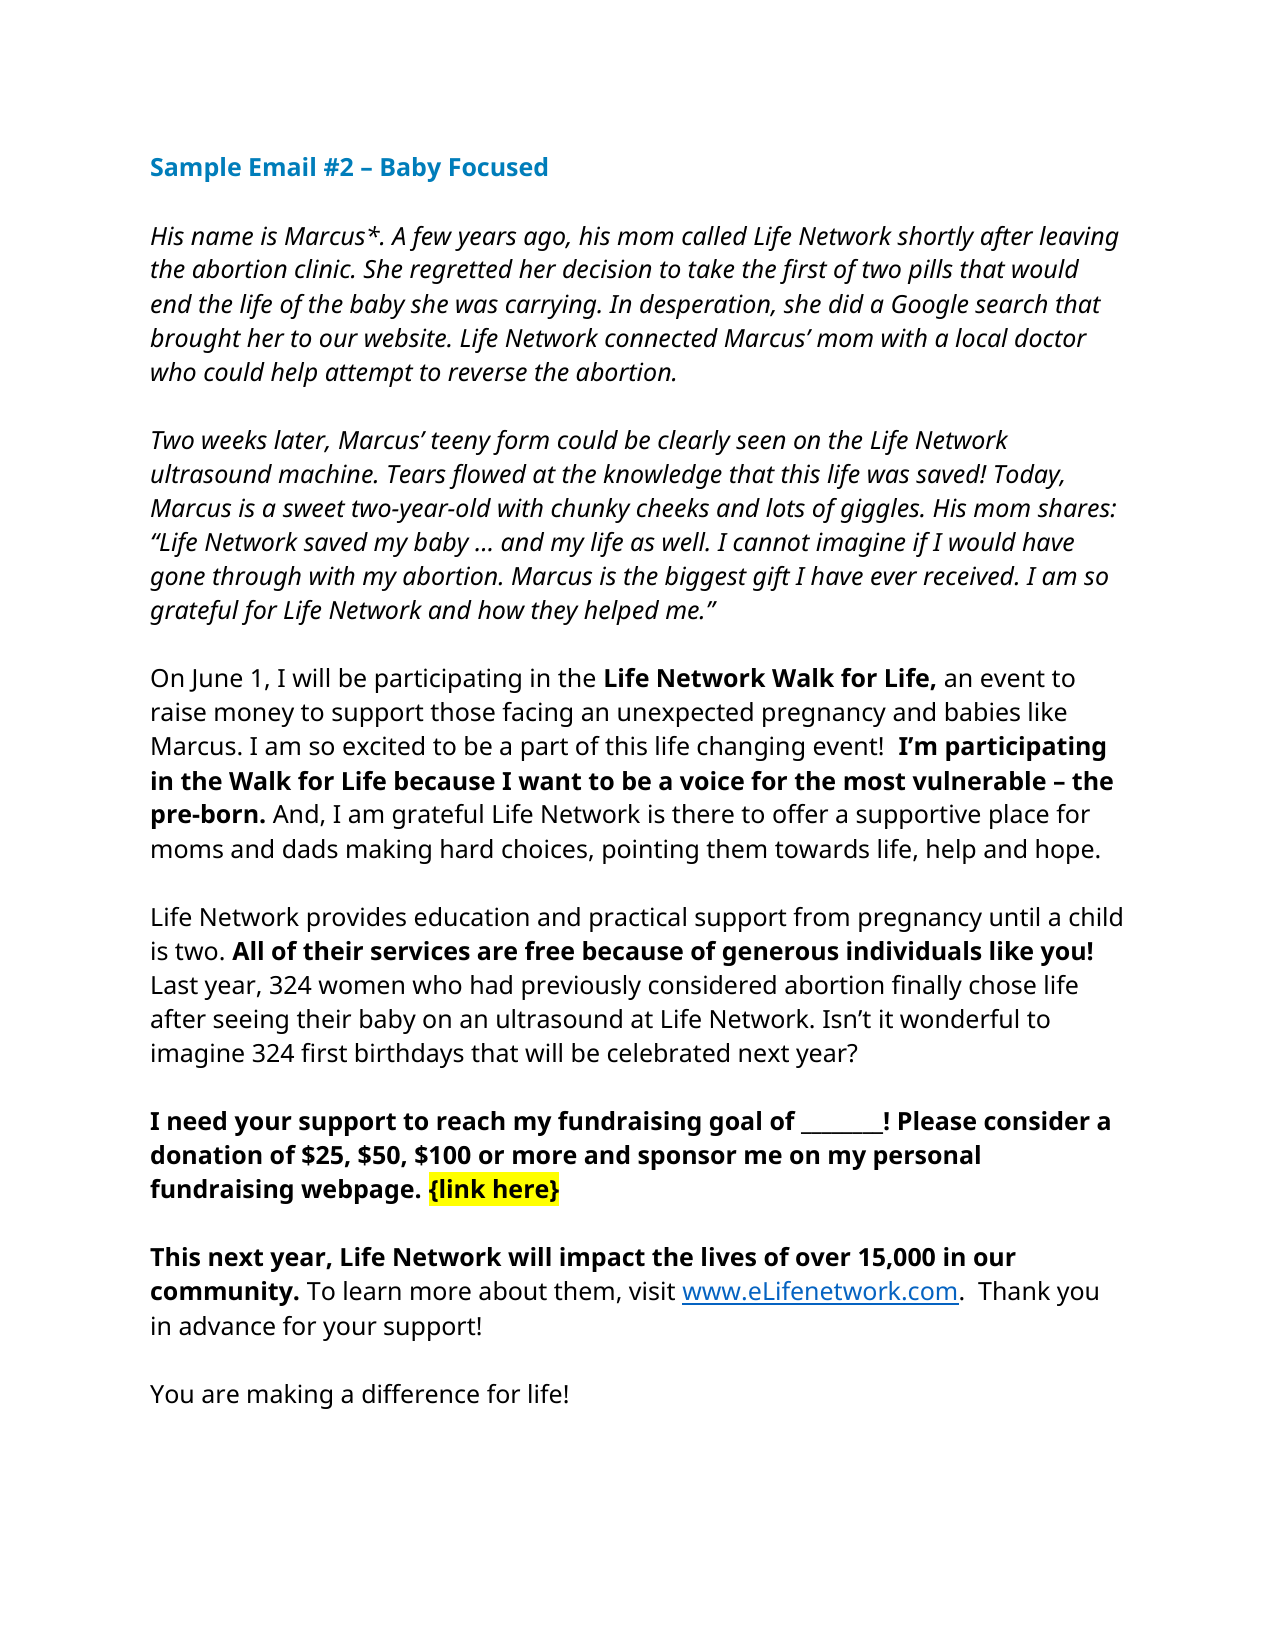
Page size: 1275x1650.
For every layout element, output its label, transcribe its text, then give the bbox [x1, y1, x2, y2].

text I need your support to reach my fundraising goal of ________! Please consider a donation of $25, $50, $100 or more and sponsor me on my personal fundraising webpage. {link here} [150, 1104, 1125, 1206]
text His name is Marcus*. A few years ago, his mom called Life Network shortly after leaving the abortion clinic. She regretted her decision to take the first of two pills that would end the life of the baby she was carrying. In desperation, she did a Google search that brought her to our website. Life Network connected Marcus’ mom with a local doctor who could help attempt to reverse the abortion. [150, 218, 1125, 388]
text Life Network provides education and practical support from pregnancy until a child is two. All of their services are free because of generous individuals like you! Last year, 324 women who had previously considered abortion finally chose life after seeing their baby on an ultrasound at Life Network. Isn’t it wonderful to imagine 324 first birthdays that will be celebrated next year? [150, 899, 1125, 1070]
text On June 1, I will be participating in the Life Network Walk for Life, an event to raise money to support those facing an unexpected pregnancy and babies like Marcus. I am so excited to be a part of this life changing event! I’m participating in the Walk for Life because I want to be a voice for the most vulnerable – the pre-born. And, I am grateful Life Network is there to offer a supportive place for moms and dads making hard choices, pointing them towards life, help and hope. [150, 661, 1125, 865]
text This next year, Life Network will impact the lives of over 15,000 in our community. To learn more about them, visit www.eLifenetwork.com. Thank you in advance for your support! [150, 1240, 1125, 1342]
text Two weeks later, Marcus’ teeny form could be clearly seen on the Life Network ultrasound machine. Tears flowed at the knowledge that this life was saved! Today, Marcus is a sweet two-year-old with chunky cheeks and lots of giggles. His mom shares: “Life Network saved my baby … and my life as well. I cannot imagine if I would have gone through with my abortion. Marcus is the biggest gift I have ever received. I am so grateful for Life Network and how they helped me.” [150, 422, 1125, 627]
text Sample Email #2 – Baby Focused [150, 150, 1125, 184]
text You are making a difference for life! [150, 1376, 1125, 1410]
